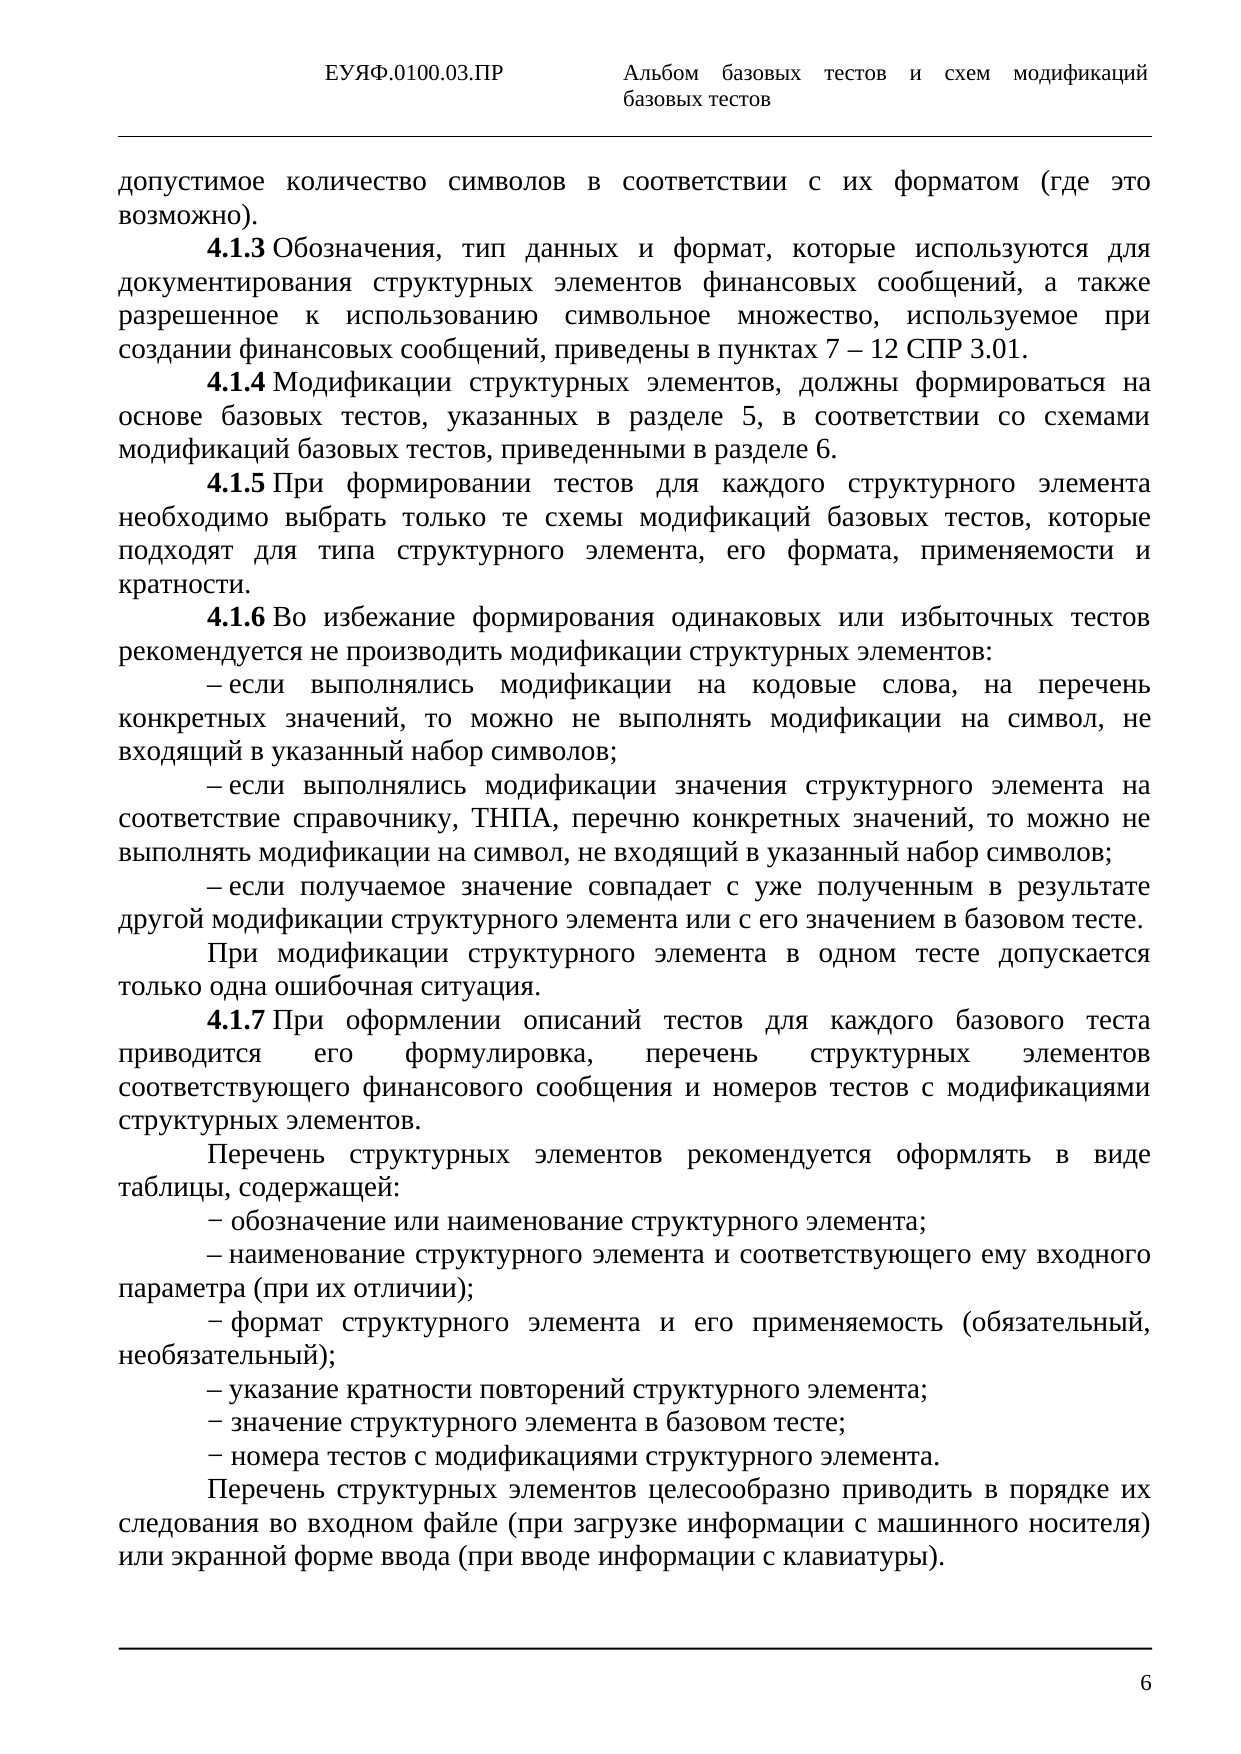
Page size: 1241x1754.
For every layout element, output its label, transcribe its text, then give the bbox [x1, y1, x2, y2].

text 4.1.4 Модификации структурных элементов, должны формироваться на основе базовых тестов, указанных в разделе 5, в соответствии со схемами модификаций базовых тестов, приведенными в разделе 6. [118, 364, 1152, 465]
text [118, 163, 1152, 230]
text – если выполнялись модификации значения структурного элемента на соответствие справочнику, ТНПА, перечню конкретных значений, то можно не выполнять модификации на символ, не входящий в указанный набор символов; [118, 767, 1152, 868]
text 4.1.3 Обозначения, тип данных и формат, которые используются для документирования структурных элементов финансовых сообщений, а также разрешенное к использованию символьное множество, используемое при создании финансовых сообщений, приведены в пунктах 7 – 12 СПР 3.01. [118, 230, 1152, 364]
text – если выполнялись модификации на кодовые слова, на перечень конкретных значений, то можно не выполнять модификации на символ, не входящий в указанный набор символов; [118, 666, 1152, 767]
text − формат структурного элемента и его применяемость (обязательный, необязательный); [118, 1304, 1152, 1371]
text 4.1.7 При оформлении описаний тестов для каждого базового теста приводится его формулировка, перечень структурных элементов соответствующего финансового сообщения и номеров тестов с модификациями структурных элементов. [118, 1002, 1152, 1136]
text При модификации структурного элемента в одном тесте допускается только одна ошибочная ситуация. [118, 935, 1152, 1002]
text − значение структурного элемента в базовом тесте; [118, 1404, 1152, 1438]
text − обозначение или наименование структурного элемента; [118, 1203, 1152, 1237]
text – если получаемое значение совпадает с уже полученным в результате другой модификации структурного элемента или с его значением в базовом тесте. [118, 868, 1152, 935]
text Перечень структурных элементов рекомендуется оформлять в виде таблицы, содержащей: [118, 1136, 1152, 1203]
text Перечень структурных элементов целесообразно приводить в порядке их следования во входном файле (при загрузке информации с машинного носителя) или экранной форме ввода (при вводе информации с клавиатуры). [118, 1471, 1152, 1572]
text 4.1.5 При формировании тестов для каждого структурного элемента необходимо выбрать только те схемы модификаций базовых тестов, которые подходят для типа структурного элемента, его формата, применяемости и кратности. [118, 465, 1152, 599]
text – указание кратности повторений структурного элемента; [118, 1371, 1152, 1404]
text − номера тестов с модификациями структурного элемента. [118, 1438, 1152, 1471]
text 4.1.6 Во избежание формирования одинаковых или избыточных тестов рекомендуется не производить модификации структурных элементов: [118, 599, 1152, 666]
text – наименование структурного элемента и соответствующего ему входного параметра (при их отличии); [118, 1237, 1152, 1304]
